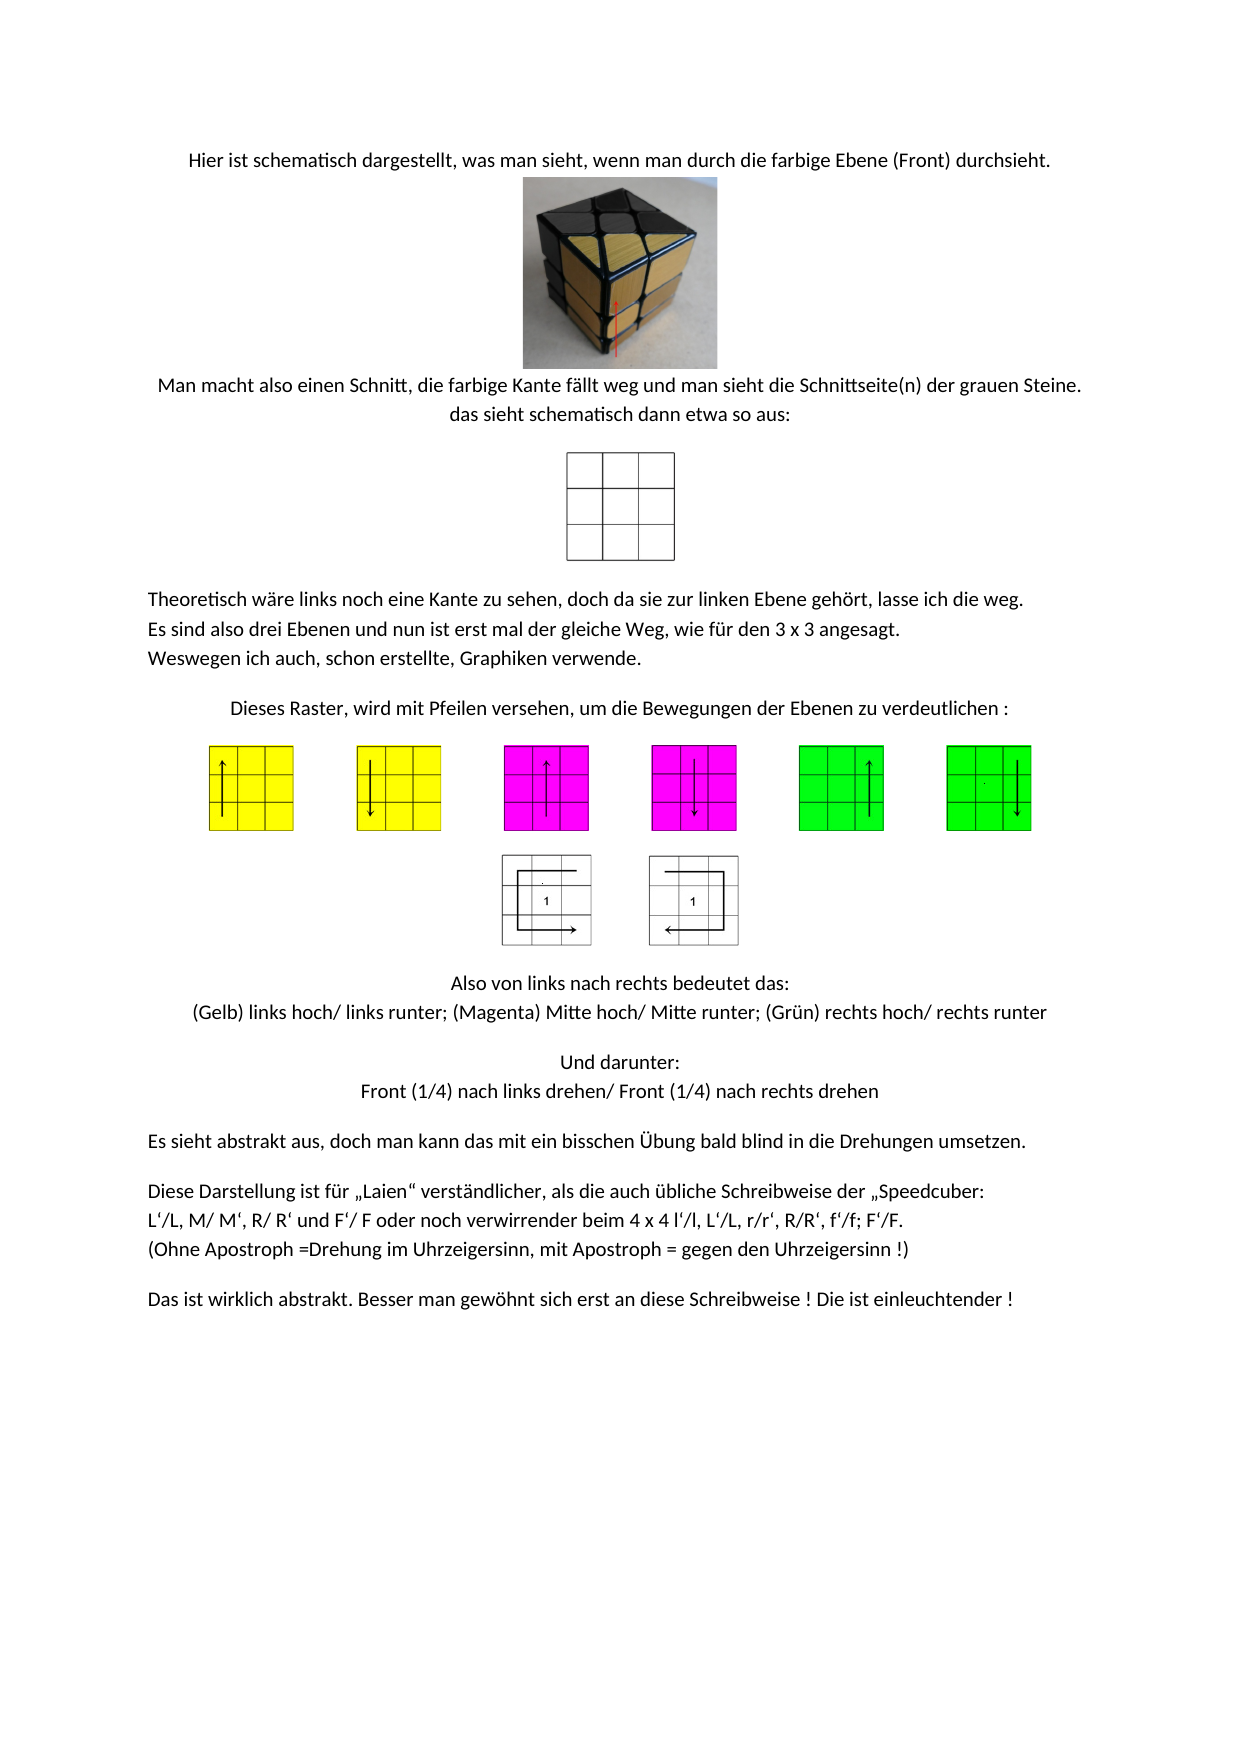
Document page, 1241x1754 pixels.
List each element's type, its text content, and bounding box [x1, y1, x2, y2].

picture [565, 451, 676, 562]
text Hier ist schematisch dargestellt, was man sieht, wenn man durch die farbige Ebene (Front) durchsieht. Man macht also einen Schnitt, die farbige Kante fällt weg und man sieht die Schnittseite(n) der grauen Steine. das sieht schematisch dann etwa so aus: [148, 148, 1093, 427]
picture [522, 177, 718, 369]
text Dieses Raster, wird mit Pfeilen versehen, um die Bewegungen der Ebenen zu verdeutlichen : [148, 695, 1093, 720]
text Und darunter: Front (1/4) nach links drehen/ Front (1/4) nach rechts drehen [148, 1049, 1093, 1104]
text Also von links nach rechts bedeutet das: (Gelb) links hoch/ links runter; (Magenta) Mitte hoch/ Mitte runter; (Grün) rechts hoch/ rechts runter [148, 970, 1093, 1024]
picture [503, 745, 589, 831]
text Es sieht abstrakt aus, doch man kann das mit ein bisschen Übung bald blind in die Drehungen umsetzen. [148, 1128, 1093, 1154]
picture [208, 745, 294, 831]
picture [946, 745, 1032, 831]
picture [356, 745, 442, 831]
text Diese Darstellung ist für „Laien“ verständlicher, als die auch übliche Schreibweise der „Speedcuber: L‘/L, M/ M‘, R/ R‘ und F‘/ F oder noch verwirrender beim 4 x 4 l‘/l, L‘/L, r/r‘, R/R‘, f‘/f; F‘/F. (Ohne Apostroph =Drehung im Uhrzeigersinn, mit Apostroph = gegen den Uhrzeigersinn !) [148, 1178, 1093, 1262]
text Theoretisch wäre links noch eine Kante zu sehen, doch da sie zur linken Ebene gehört, lasse ich die weg. Es sind also drei Ebenen und nun ist erst mal der gleiche Weg, wie für den 3 x 3 angesagt. Weswegen ich auch, schon erstellte, Graphiken verwende. [148, 587, 1093, 670]
text Das ist wirklich abstrakt. Besser man gewöhnt sich erst an diese Schreibweise ! Die ist einleuchtender ! [148, 1287, 1093, 1312]
picture [501, 854, 592, 946]
picture [651, 745, 737, 831]
picture [648, 855, 739, 946]
picture [798, 745, 884, 831]
